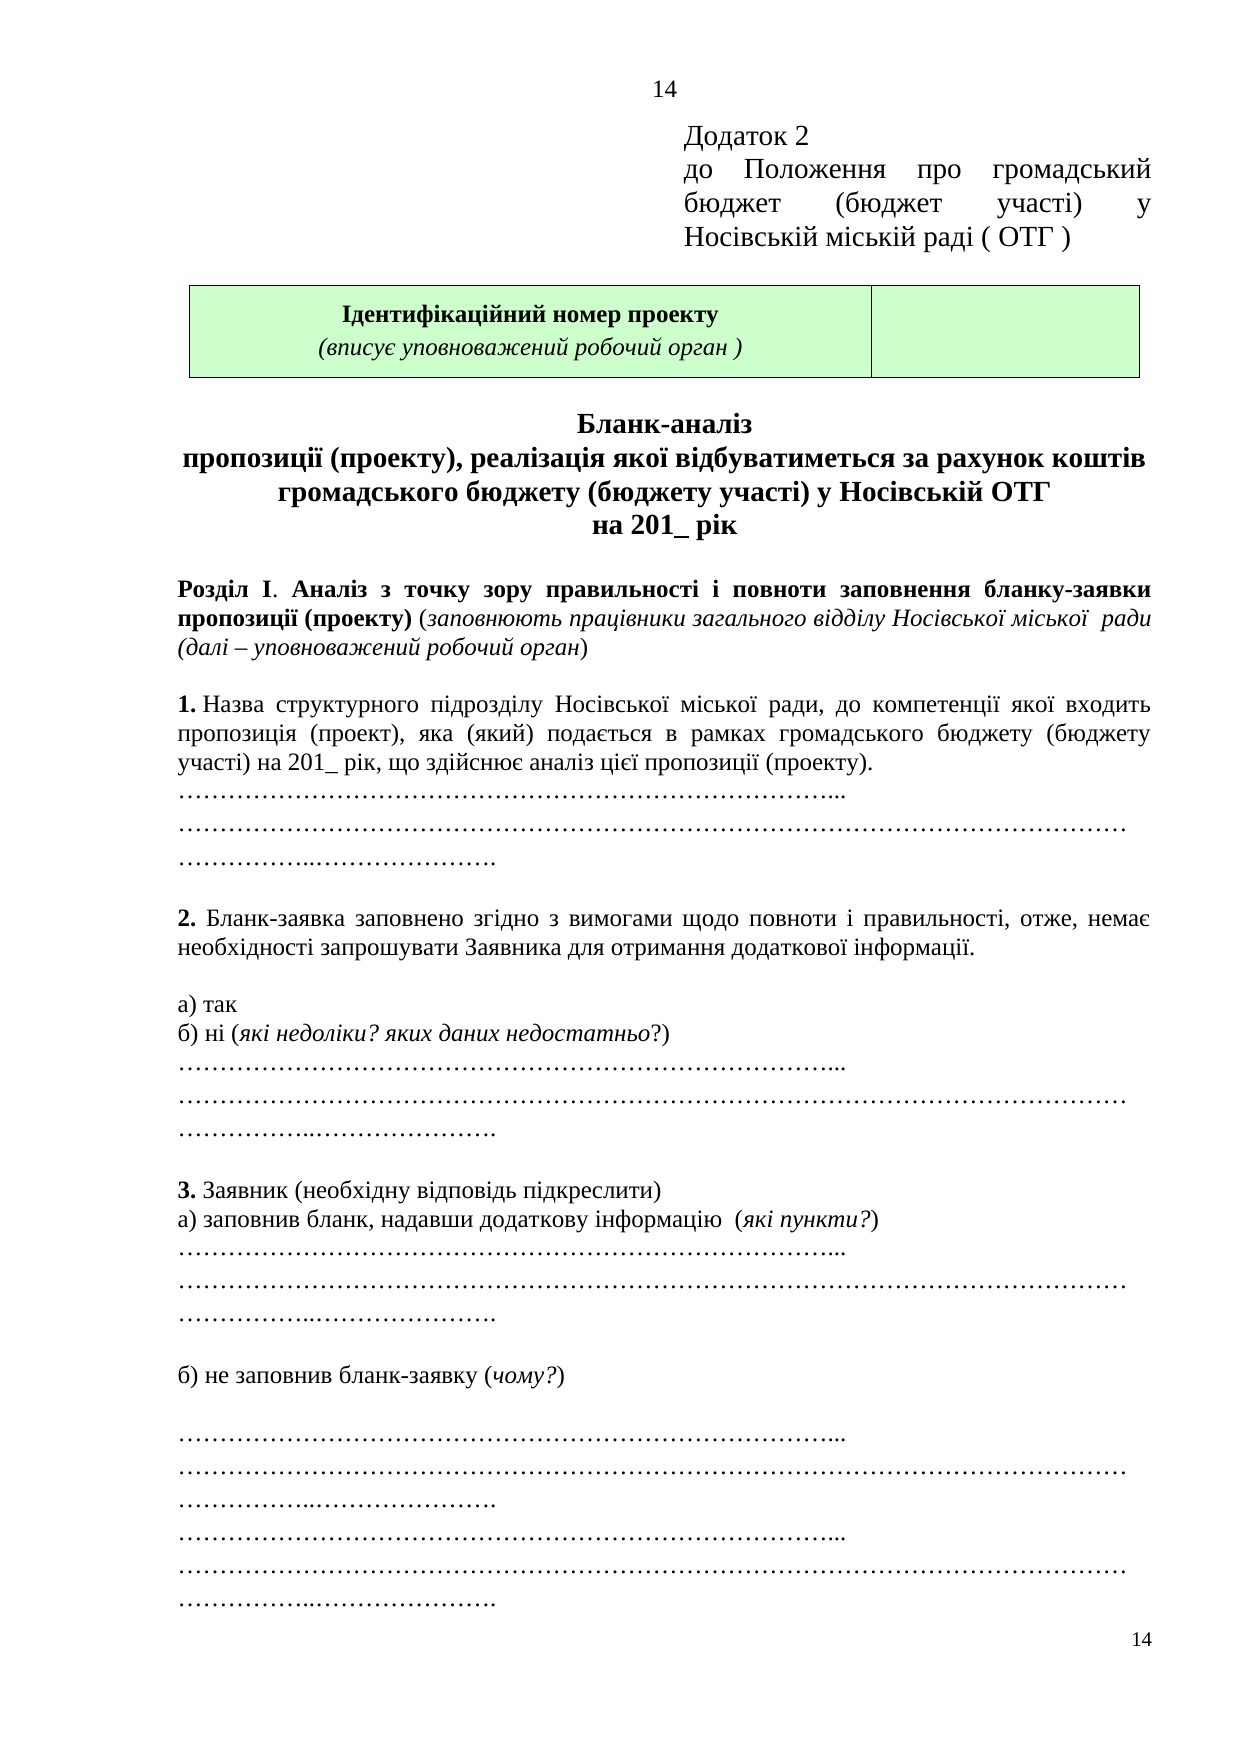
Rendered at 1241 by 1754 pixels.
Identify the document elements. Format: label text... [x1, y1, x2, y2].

table_header [872, 286, 1139, 377]
text б) ні (які недоліки? яких даних недостатньо?) [177, 1018, 1152, 1047]
text на 201_ рік [177, 507, 1152, 541]
table_header Ідентифікаційний номер проекту (вписує уповноважений робочий орган ) [190, 286, 871, 377]
text ……………………………………………………………………...…………………………………………………………………………………………………………………..…………………. [177, 1418, 1152, 1512]
text пропозиції (проекту), реалізація якої відбуватиметься за рахунок коштів громадського бюджету (бюджету участі) у Носівській ОТГ [177, 440, 1152, 507]
text а) заповнив бланк, надавши додаткову інформацію (які пункти?) [177, 1204, 1152, 1232]
text Додаток 2 [683, 118, 1152, 152]
text 3. Заявник (необхідну відповідь підкреслити) [177, 1175, 1152, 1204]
text Бланк-аналіз [177, 407, 1152, 440]
text а) так [177, 989, 1152, 1018]
text Розділ І. Аналіз з точку зору правильності і повноти заповнення бланку-заявки пропозиції (проекту) (заповнюють працівники загального відділу Носівської міської ради (далі – уповноважений робочий орган) [177, 574, 1152, 661]
text ……………………………………………………………………...…………………………………………………………………………………………………………………..…………………. [177, 1232, 1152, 1327]
text б) не заповнив бланк-заявку (чому?) [177, 1360, 1152, 1389]
text до Положення про громадський бюджет (бюджет участі) у Носівській міській раді ( ОТГ ) [683, 152, 1152, 252]
text ……………………………………………………………………...…………………………………………………………………………………………………………………..…………………. [177, 1047, 1152, 1142]
text ……………………………………………………………………...…………………………………………………………………………………………………………………..…………………. [177, 776, 1152, 870]
text ……………………………………………………………………...…………………………………………………………………………………………………………………..…………………. [177, 1517, 1152, 1612]
text 1. Назва структурного підрозділу Носівської міської ради, до компетенції якої входить пропозиція (проект), яка (який) подається в рамках громадського бюджету (бюджету участі) на 201_ рік, що здійснює аналіз цієї пропозиції (проекту). [177, 689, 1152, 776]
text 2. Бланк-заявка заповнено згідно з вимогами щодо повноти і правильності, отже, немає необхідності запрошувати Заявника для отримання додаткової інформації. [177, 903, 1152, 961]
